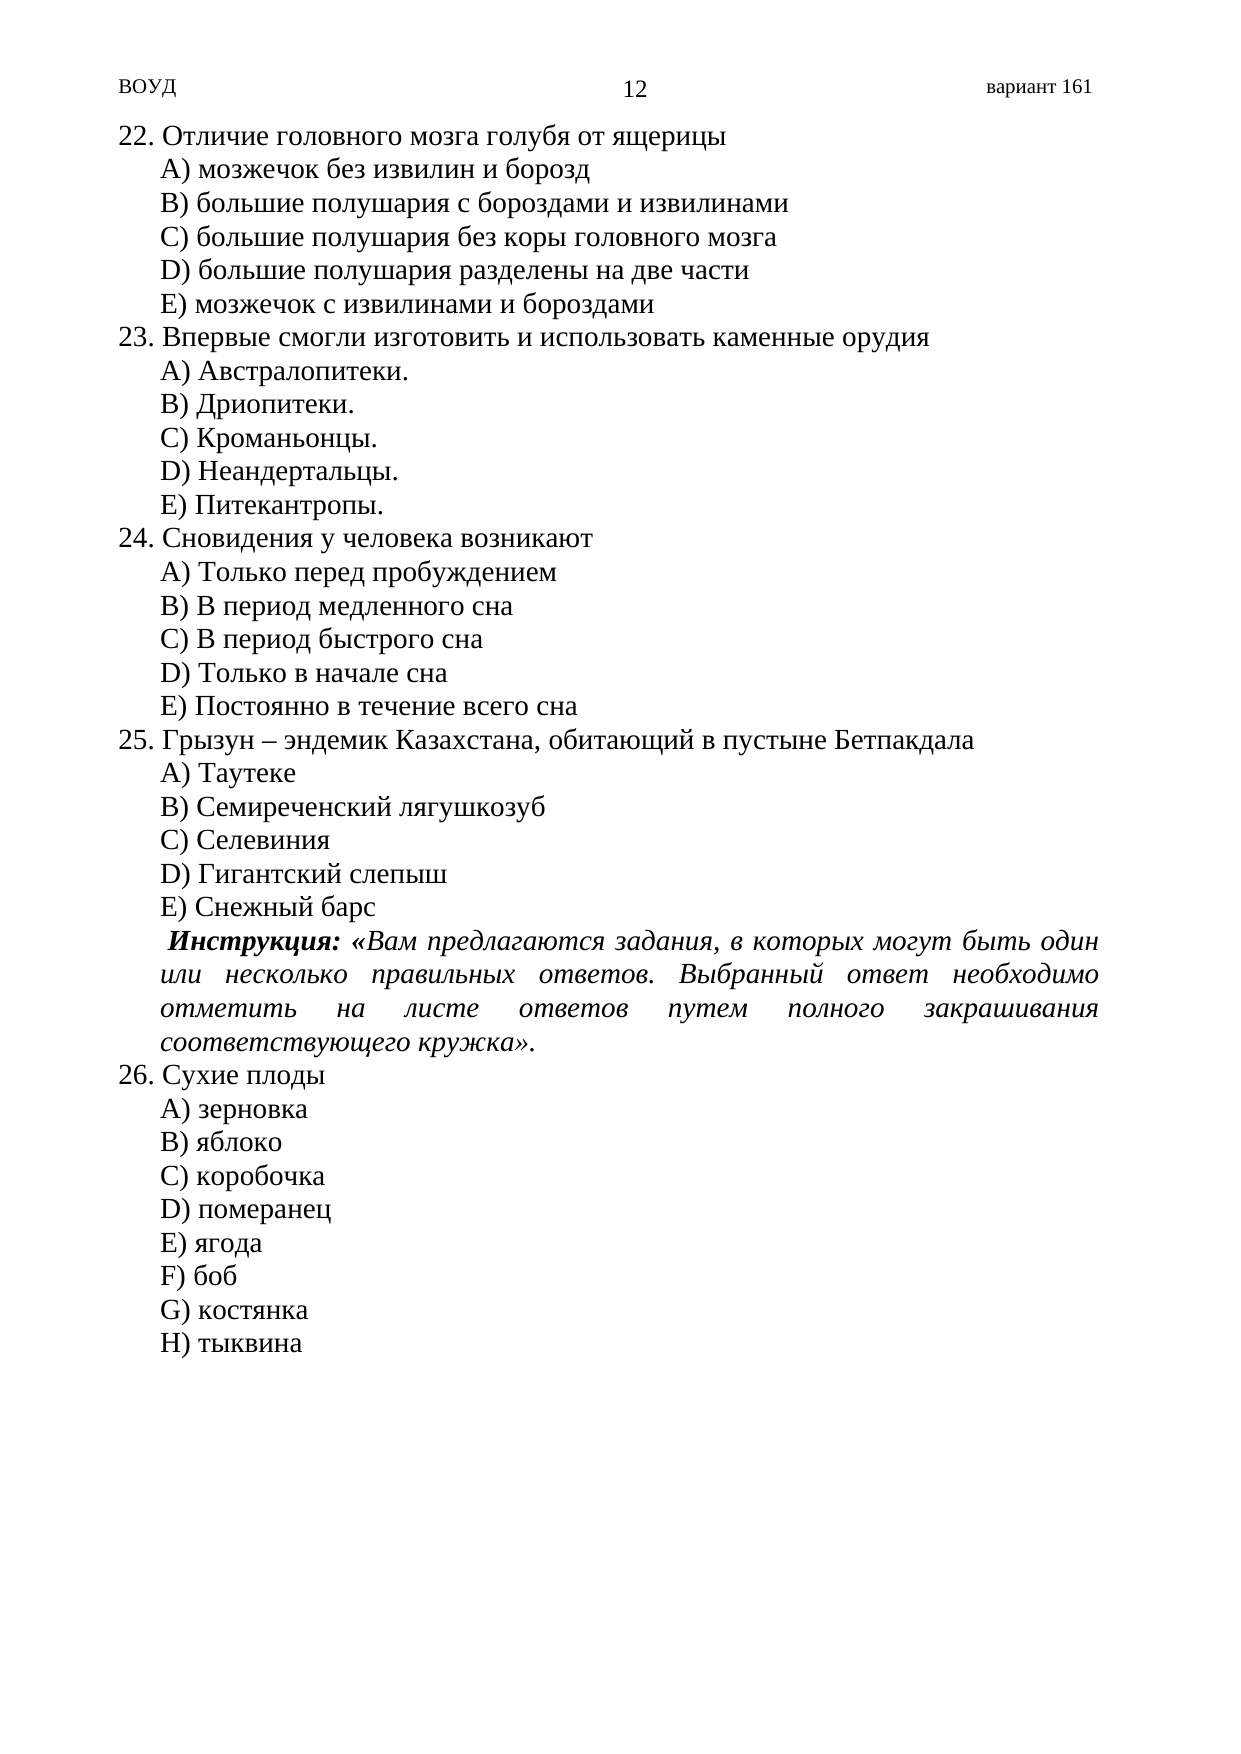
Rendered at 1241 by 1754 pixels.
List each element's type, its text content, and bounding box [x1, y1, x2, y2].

table_cell Инструкция: «Вам предлагаются задания, в которых могут быть один или несколько правильных ответов. Выбранный ответ необходимо отметить на листе ответов путем полного закрашивания соответствующего кружка». 26. Сухие плоды A) зерновка B) яблоко C) коробочка D) померанец E) ягода F) боб G) костянка H) тыквина [107, 923, 1111, 1359]
table_cell 22. Отличие головного мозга голубя от ящерицы A) мозжечок без извилин и борозд B) большие полушария с бороздами и извилинами C) большие полушария без коры головного мозга D) большие полушария разделены на две части E) мозжечок с извилинами и бороздами [107, 118, 1111, 319]
table_cell 24. Сновидения у человека возникают A) Только перед пробуждением B) В период медленного сна C) В период быстрого сна D) Только в начале сна E) Постоянно в течение всего сна [107, 521, 1111, 722]
table_cell 25. Грызун – эндемик Казахстана, обитающий в пустыне Бетпакдала A) Таутеке B) Семиреченский лягушкозуб C) Селевиния D) Гигантский слепыш E) Снежный барс [107, 722, 1111, 923]
table_cell 23. Впервые смогли изготовить и использовать каменные орудия A) Австралопитеки. B) Дриопитеки. C) Кроманьонцы. D) Неандертальцы. E) Питекантропы. [107, 319, 1111, 521]
